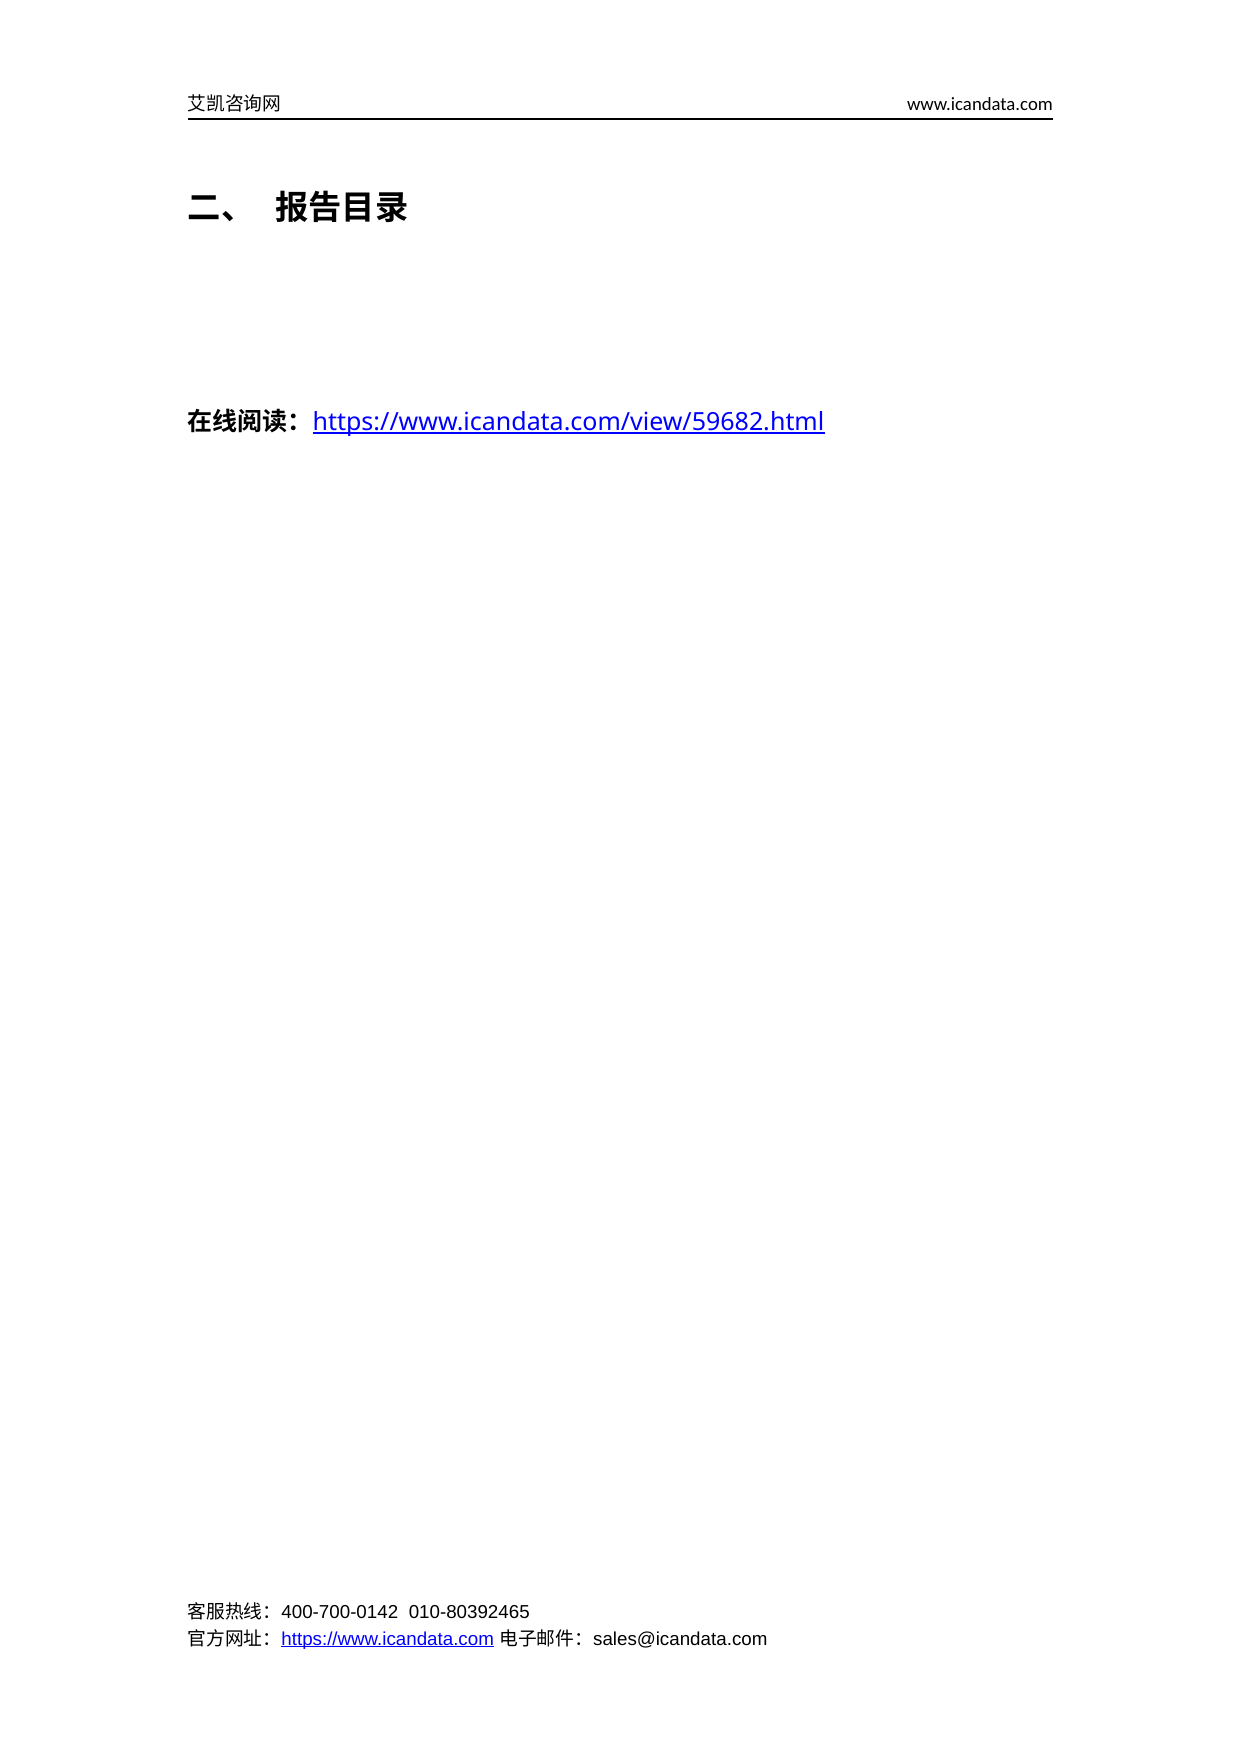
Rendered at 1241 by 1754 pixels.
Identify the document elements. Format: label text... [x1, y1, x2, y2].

subtitle 报告目录 [187, 172, 1053, 237]
text 在线阅读：https://www.icandata.com/view/59682.html [187, 387, 1053, 452]
